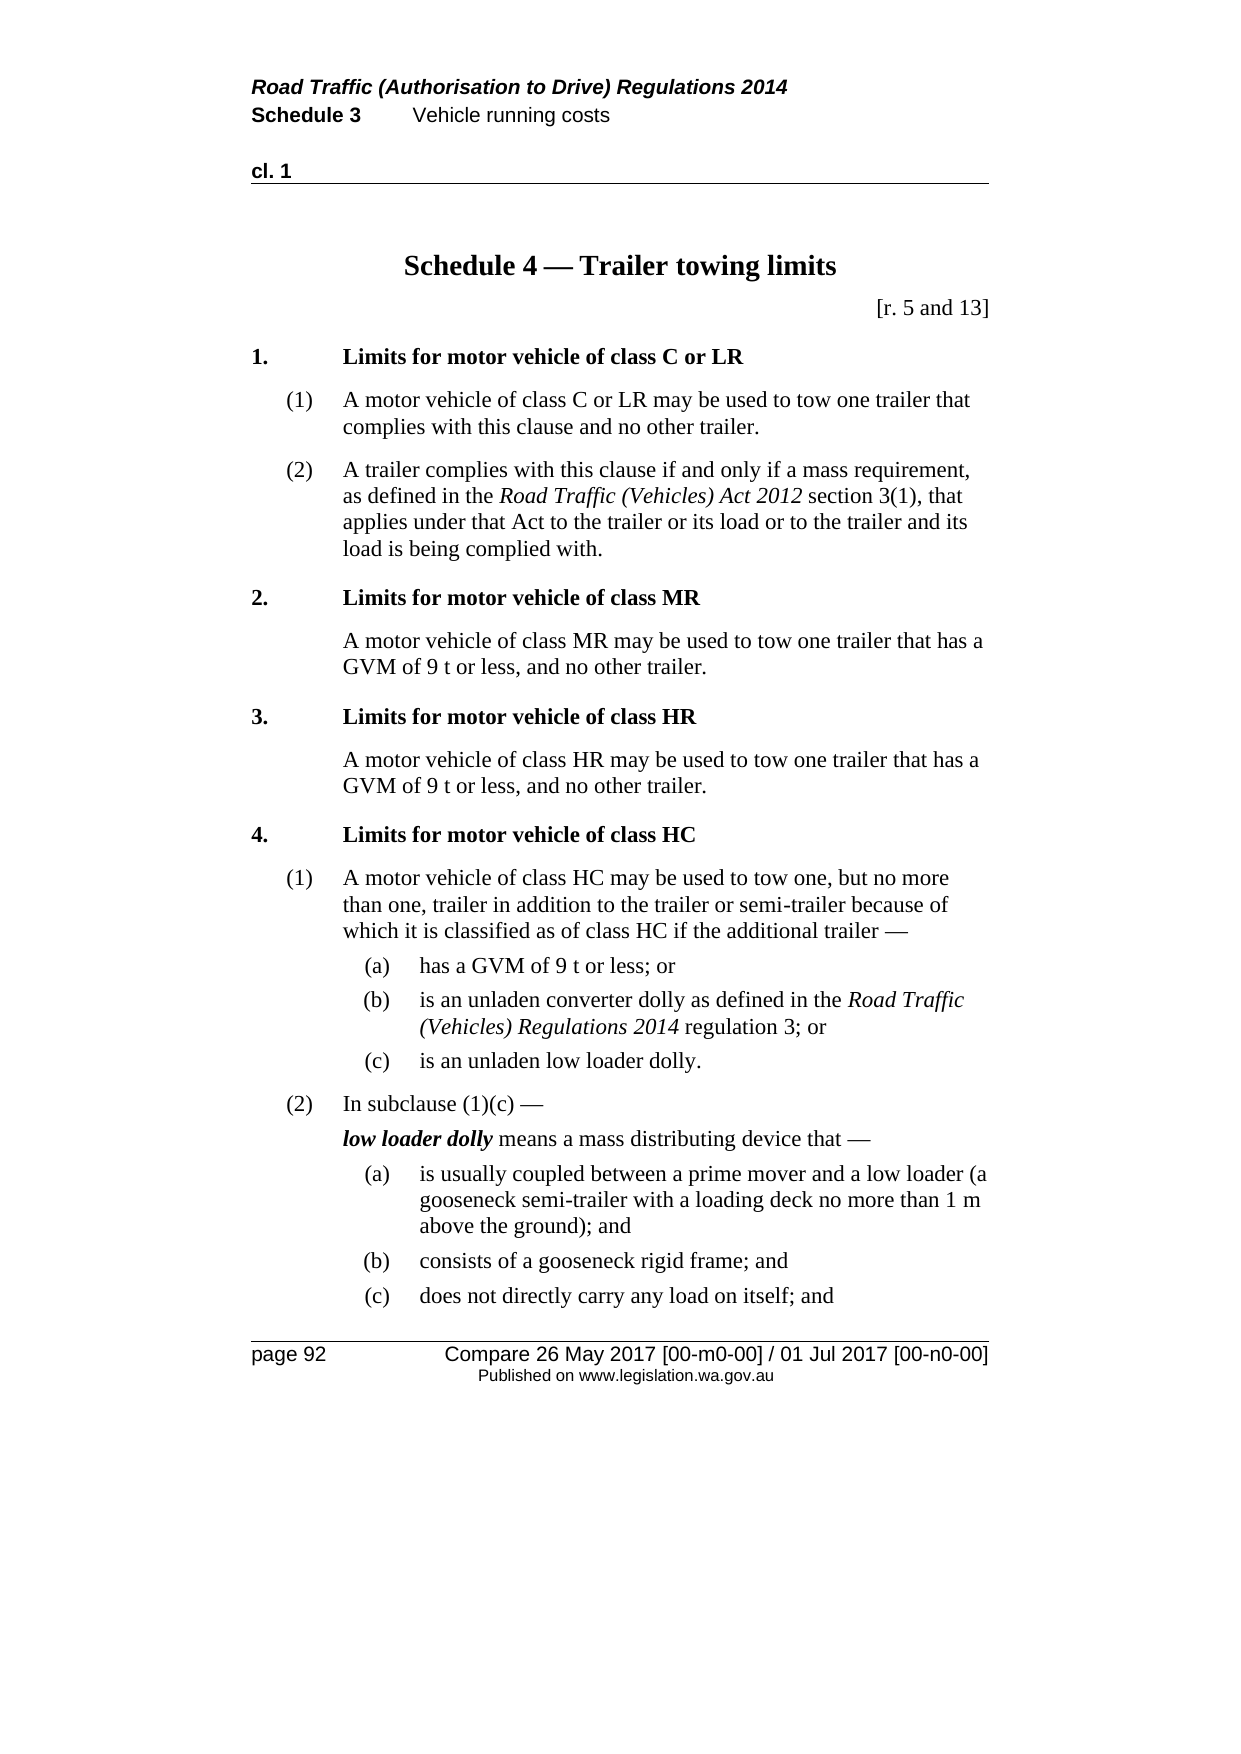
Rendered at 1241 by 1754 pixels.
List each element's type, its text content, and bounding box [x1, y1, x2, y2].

text [r. 5 and 13] [251, 294, 989, 320]
text (2) A trailer complies with this clause if and only if a mass requirement, as defined in the Road Traffic (Vehicles) Act 2012 section 3(1), that applies under that Act to the trailer or its load or to the trailer and its load is being complied with. [251, 456, 989, 561]
subtitle Schedule 4 — Trailer towing limits [251, 248, 989, 282]
text A motor vehicle of class MR may be used to tow one trailer that has a GVM of 9 t or less, and no other trailer. [251, 627, 989, 680]
text A motor vehicle of class HR may be used to tow one trailer that has a GVM of 9 t or less, and no other trailer. [251, 746, 989, 798]
text (2) In subclause (1)(c) — [251, 1091, 989, 1117]
text (b) is an unladen converter dolly as defined in the Road Traffic (Vehicles) Regulations 2014 regulation 3; or [251, 986, 989, 1039]
text (c) does not directly carry any load on itself; and [251, 1282, 989, 1308]
subtitle 3. Limits for motor vehicle of class HR [251, 703, 989, 729]
text low loader dolly means a mass distributing device that — [251, 1125, 989, 1152]
text (a) has a GVM of 9 t or less; or [251, 952, 989, 978]
subtitle 2. Limits for motor vehicle of class MR [251, 584, 989, 610]
subtitle 1. Limits for motor vehicle of class C or LR [251, 343, 989, 370]
subtitle 4. Limits for motor vehicle of class HC [251, 821, 989, 848]
text (1) A motor vehicle of class HC may be used to tow one, but no more than one, trailer in addition to the trailer or semi-trailer because of which it is classified as of class HC if the additional trailer — [251, 864, 989, 943]
text (a) is usually coupled between a prime mover and a low loader (a gooseneck semi-trailer with a loading deck no more than 1 m above the ground); and [251, 1160, 989, 1239]
text (c) is an unladen low loader dolly. [251, 1047, 989, 1074]
text (b) consists of a gooseneck rigid frame; and [251, 1247, 989, 1274]
text (1) A motor vehicle of class C or LR may be used to tow one trailer that complies with this clause and no other trailer. [251, 386, 989, 439]
